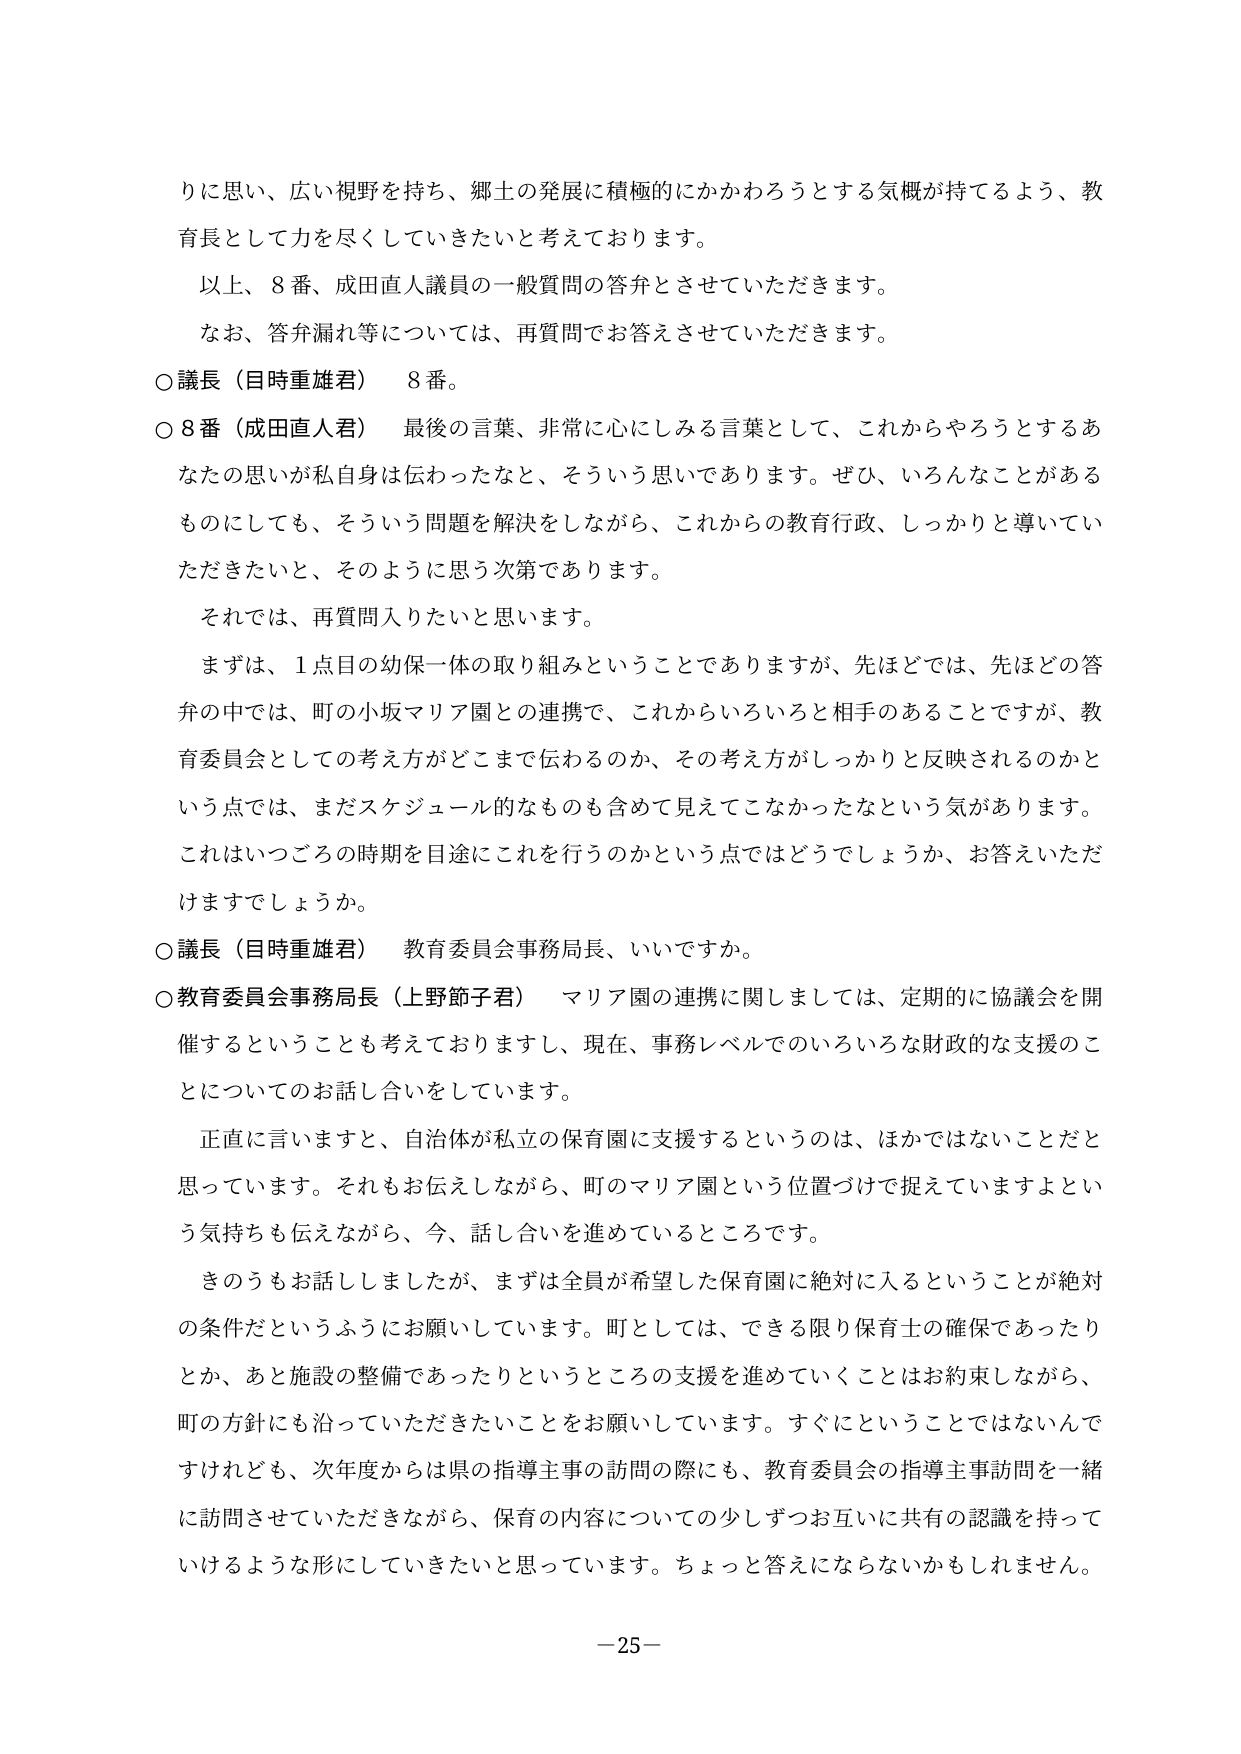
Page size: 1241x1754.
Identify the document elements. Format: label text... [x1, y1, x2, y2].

text ○教育委員会事務局長（上野節子君） マリア園の連携に関しましては、定期的に協議会を開催するということも考えておりますし、現在、事務レベルでのいろいろな財政的な支援のことについてのお話し合いをしています。 [154, 972, 1104, 1114]
text ○議長（目時重雄君） ８番。 [154, 356, 1104, 403]
text きのうもお話ししましたが、まずは全員が希望した保育園に絶対に入るということが絶対の条件だというふうにお願いしています。町としては、できる限り保育士の確保であったりとか、あと施設の整備であったりというところの支援を進めていくことはお約束しながら、町の方針にも沿っていただきたいことをお願いしています。すぐにということではないんですけれども、次年度からは県の指導主事の訪問の際にも、教育委員会の指導主事訪問を一緒に訪問させていただきながら、保育の内容についての少しずつお互いに共有の認識を持っていけるような形にしていきたいと思っています。ちょっと答えにならないかもしれません。 [154, 1256, 1104, 1588]
text ○議長（目時重雄君） 教育委員会事務局長、いいですか。 [154, 924, 1104, 972]
text まずは、１点目の幼保一体の取り組みということでありますが、先ほどでは、先ほどの答弁の中では、町の小坂マリア園との連携で、これからいろいろと相手のあることですが、教育委員会としての考え方がどこまで伝わるのか、その考え方がしっかりと反映されるのかという点では、まだスケジュール的なものも含めて見えてこなかったなという気があります。これはいつごろの時期を目途にこれを行うのかという点ではどうでしょうか、お答えいただけますでしょうか。 [154, 640, 1104, 924]
text ○８番（成田直人君） 最後の言葉、非常に心にしみる言葉として、これからやろうとするあなたの思いが私自身は伝わったなと、そういう思いであります。ぜひ、いろんなことがあるものにしても、そういう問題を解決をしながら、これからの教育行政、しっかりと導いていただきたいと、そのように思う次第であります。 [154, 403, 1104, 593]
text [154, 166, 1104, 261]
text なお、答弁漏れ等については、再質問でお答えさせていただきます。 [154, 308, 1104, 356]
text 以上、８番、成田直人議員の一般質問の答弁とさせていただきます。 [154, 261, 1104, 308]
text 正直に言いますと、自治体が私立の保育園に支援するというのは、ほかではないことだと思っています。それもお伝えしながら、町のマリア園という位置づけで捉えていますよという気持ちも伝えながら、今、話し合いを進めているところです。 [154, 1114, 1104, 1256]
text それでは、再質問入りたいと思います。 [154, 593, 1104, 640]
